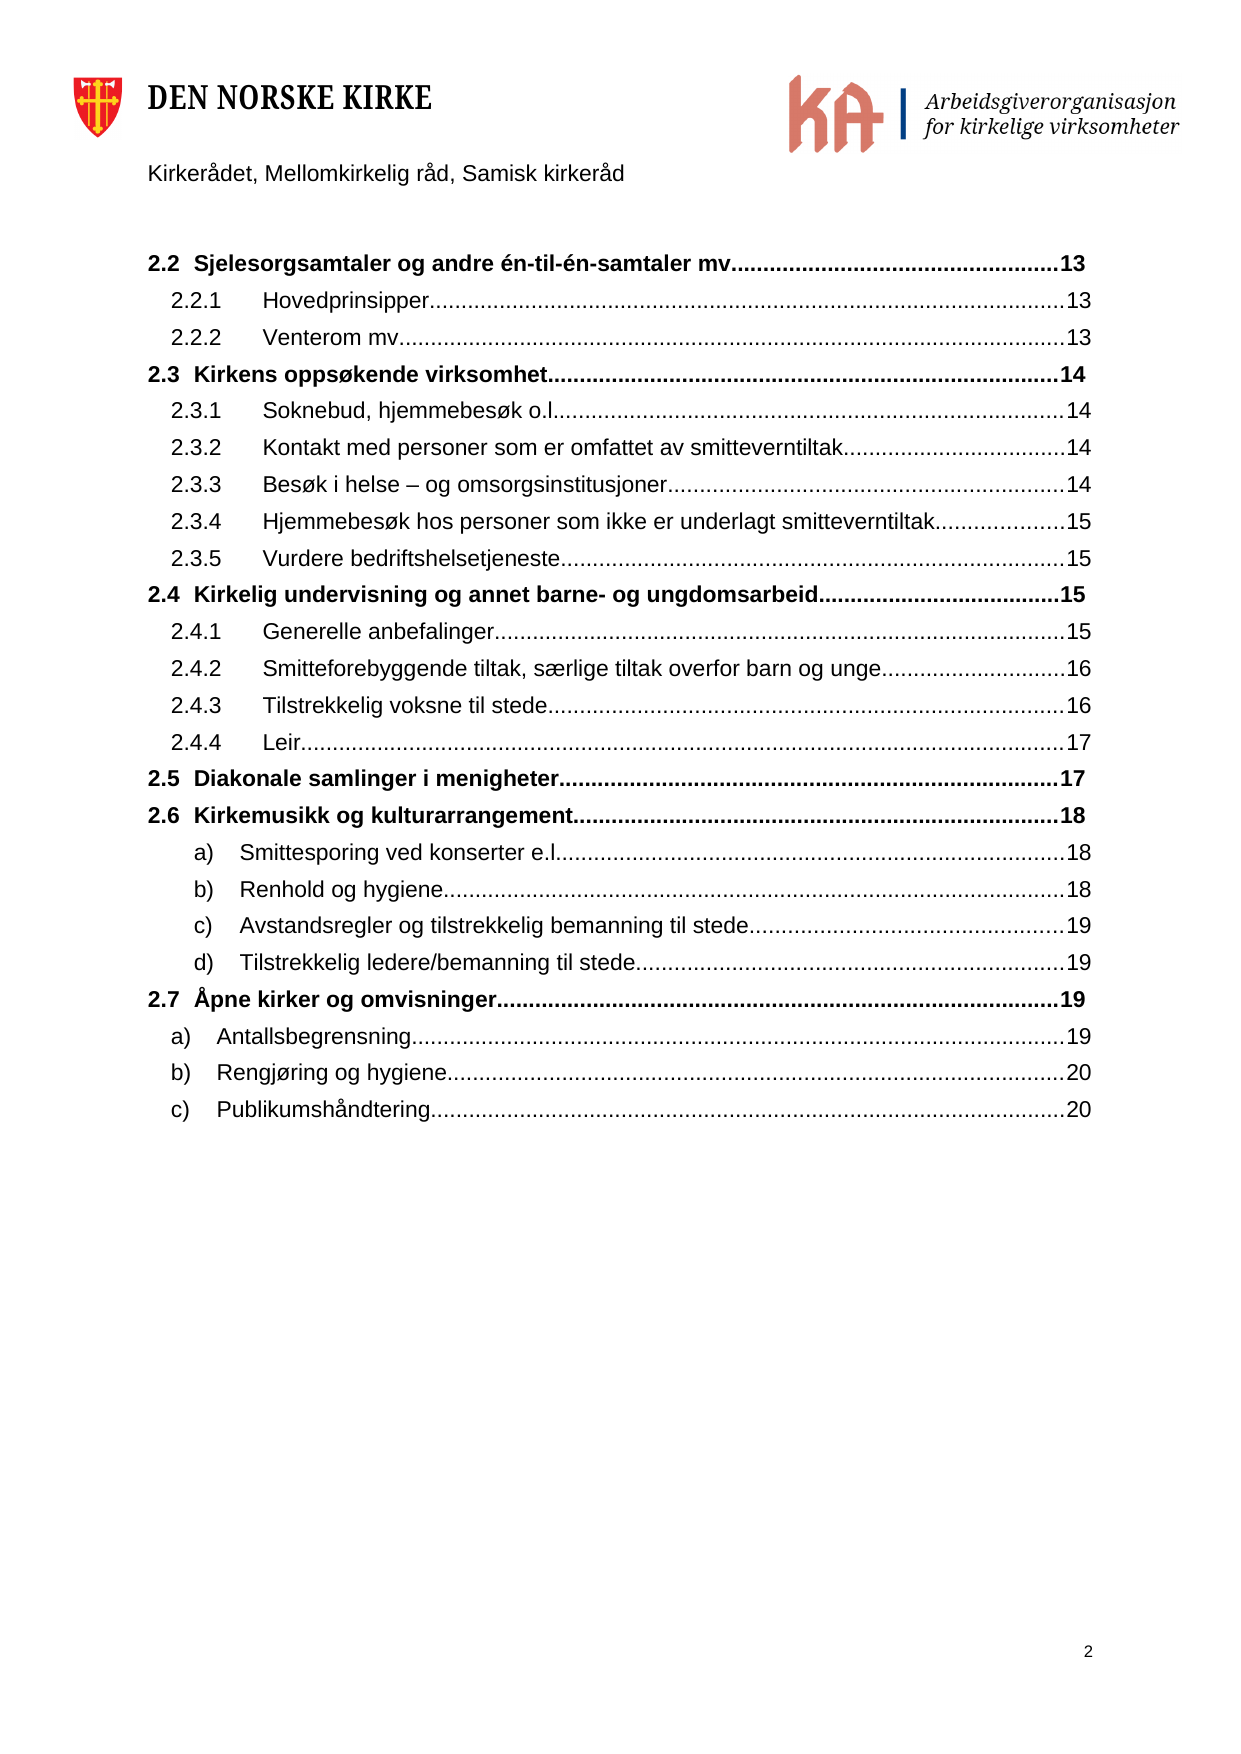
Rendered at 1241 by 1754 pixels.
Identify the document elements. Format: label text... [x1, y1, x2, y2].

text 2.7 Åpne kirker og omvisninger 19 [148, 986, 1093, 1012]
text b) Rengjøring og hygiene 20 [171, 1059, 1093, 1086]
text a) Smittesporing ved konserter e.l. 18 [193, 839, 1093, 865]
text 2.4.2 Smitteforebyggende tiltak, særlige tiltak overfor barn og unge 16 [171, 655, 1093, 681]
text c) Publikumshåndtering 20 [171, 1096, 1093, 1122]
text a) Antallsbegrensning 19 [171, 1023, 1093, 1049]
text 2.3 Kirkens oppsøkende virksomhet 14 [148, 361, 1093, 387]
text 2.2.1 Hovedprinsipper 13 [171, 287, 1093, 313]
picture [73, 77, 123, 140]
text 2.3.4 Hjemmebesøk hos personer som ikke er underlagt smitteverntiltak 15 [171, 508, 1093, 534]
text 2.3.2 Kontakt med personer som er omfattet av smitteverntiltak 14 [171, 434, 1093, 461]
text 2.4.4 Leir 17 [171, 728, 1093, 755]
text 2.3.1 Soknebud, hjemmebesøk o.l. 14 [171, 397, 1093, 424]
text 2.2.2 Venterom mv. 13 [171, 324, 1093, 350]
text b) Renhold og hygiene 18 [193, 876, 1093, 902]
text d) Tilstrekkelig ledere/bemanning til stede. 19 [193, 949, 1093, 975]
text 2.6 Kirkemusikk og kulturarrangement 18 [148, 802, 1093, 828]
text 2.4.3 Tilstrekkelig voksne til stede 16 [171, 692, 1093, 718]
text c) Avstandsregler og tilstrekkelig bemanning til stede 19 [193, 912, 1093, 939]
text 2.3.5 Vurdere bedriftshelsetjeneste 15 [171, 544, 1093, 571]
text 2.2 Sjelesorgsamtaler og andre én-til-én-samtaler mv. 13 [148, 250, 1093, 277]
text 2.4.1 Generelle anbefalinger 15 [171, 618, 1093, 644]
text 2.4 Kirkelig undervisning og annet barne- og ungdomsarbeid 15 [148, 581, 1093, 608]
text 2.5 Diakonale samlinger i menigheter 17 [148, 765, 1093, 792]
picture [787, 73, 1182, 154]
text 2.3.3 Besøk i helse – og omsorgsinstitusjoner 14 [171, 471, 1093, 497]
